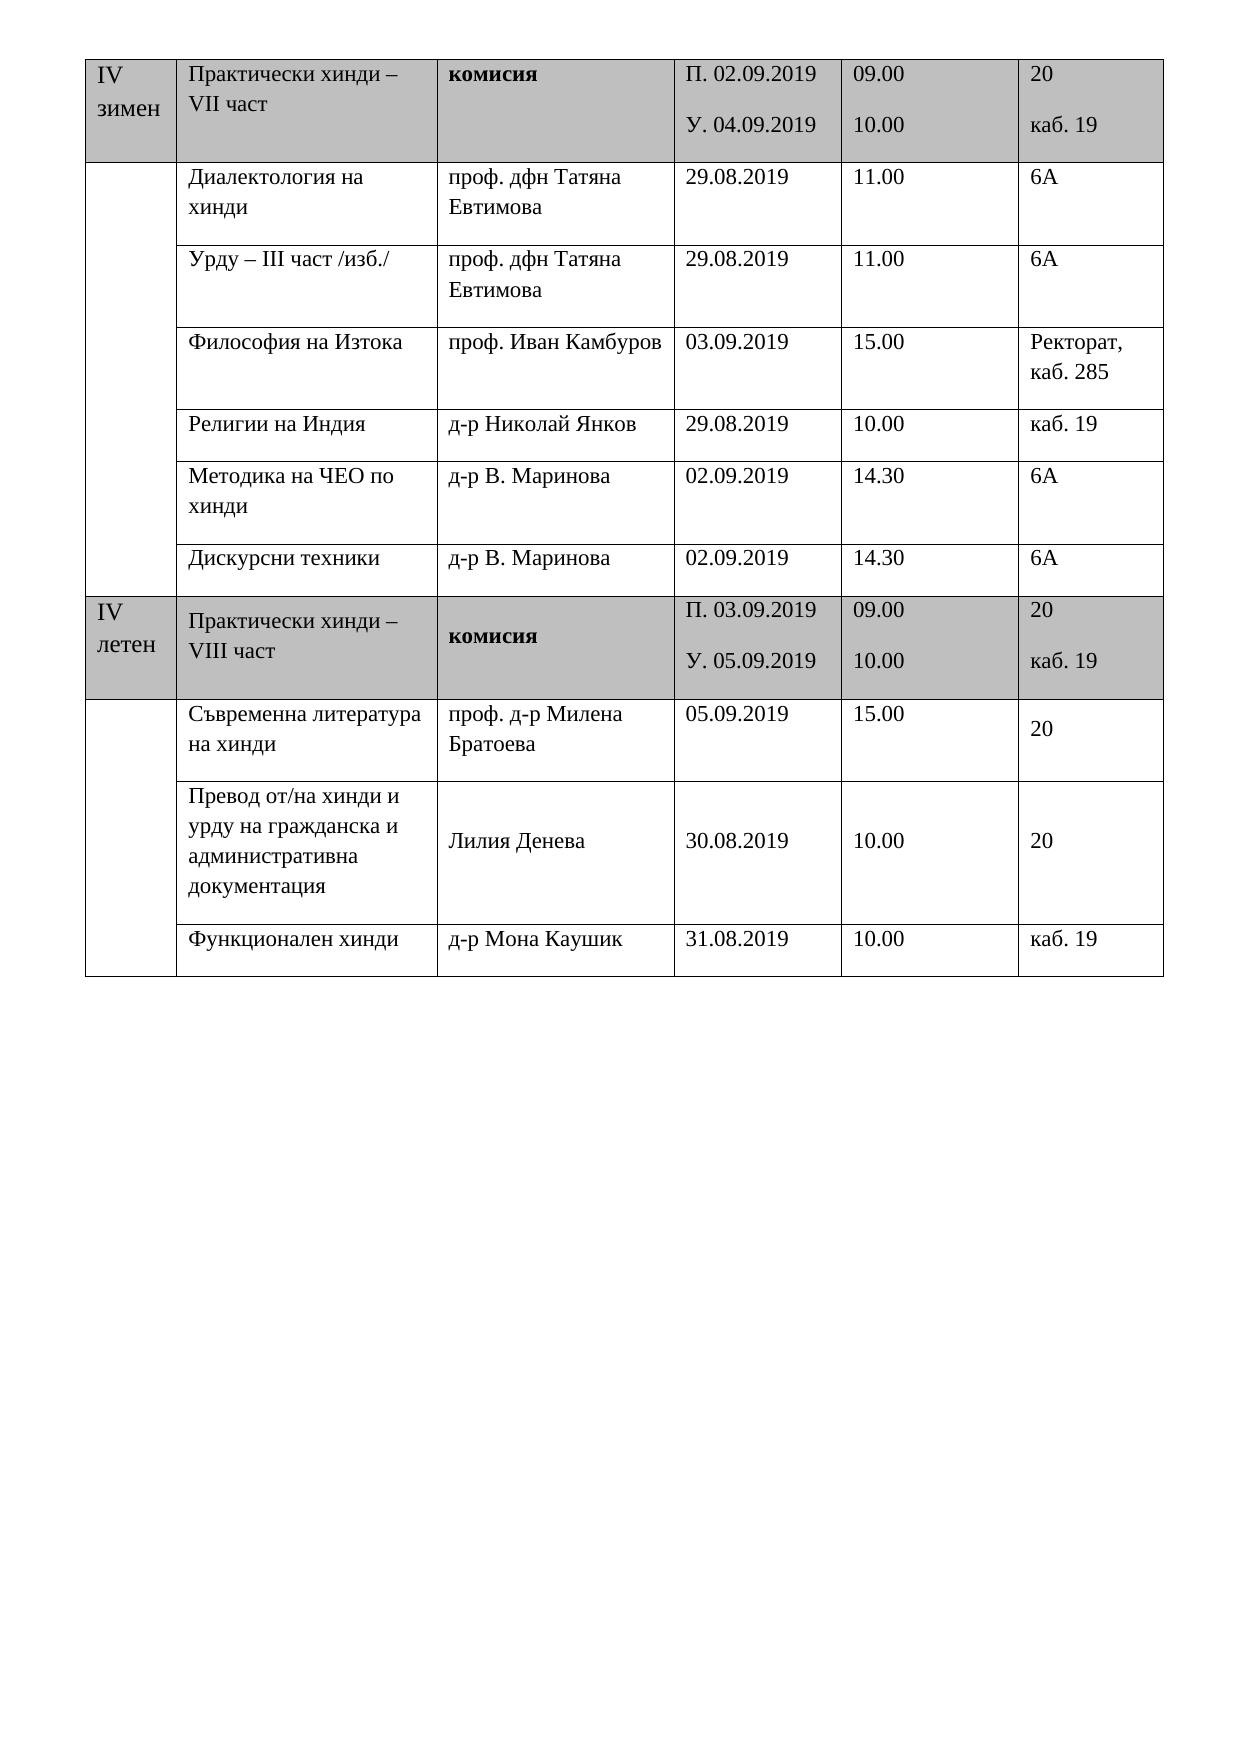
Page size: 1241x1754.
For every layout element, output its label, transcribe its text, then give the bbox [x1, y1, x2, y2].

table_cell комисия [438, 597, 674, 699]
table_cell 20 каб. 19 [1019, 60, 1163, 162]
table_cell 29.08.2019 [675, 163, 841, 244]
table_cell 14.30 [842, 462, 1018, 543]
table_cell 05.09.2019 [675, 700, 841, 781]
table_cell 14.30 [842, 545, 1018, 596]
table_cell [86, 700, 176, 976]
table_cell проф. дфн Татяна Евтимова [438, 163, 674, 244]
table_cell д-р Николай Янков [438, 410, 674, 461]
table_cell 11.00 [842, 163, 1018, 244]
table_cell 10.00 [842, 782, 1018, 924]
table_cell Практически хинди – VII част [177, 60, 437, 162]
table_cell ІV зимен [86, 60, 176, 162]
table_cell 15.00 [842, 328, 1018, 409]
table_cell 11.00 [842, 246, 1018, 327]
table_cell Ректорат, каб. 285 [1019, 328, 1163, 409]
table_cell 09.00 10.00 [842, 597, 1018, 699]
table_cell 6А [1019, 246, 1163, 327]
table_cell проф. дфн Татяна Евтимова [438, 246, 674, 327]
table_cell 29.08.2019 [675, 410, 841, 461]
table_cell П. 02.09.2019 У. 04.09.2019 [675, 60, 841, 162]
table_cell проф. д-р Милена Братоева [438, 700, 674, 781]
table_cell 20 [1019, 700, 1163, 781]
table_cell Дискурсни техники [177, 545, 437, 596]
table_cell д-р В. Маринова [438, 545, 674, 596]
table_cell П. 03.09.2019 У. 05.09.2019 [675, 597, 841, 699]
table_cell 10.00 [842, 925, 1018, 976]
table_cell д-р Мона Каушик [438, 925, 674, 976]
table_cell каб. 19 [1019, 925, 1163, 976]
table_cell Методика на ЧЕО по хинди [177, 462, 437, 543]
table_cell каб. 19 [1019, 410, 1163, 461]
table_cell 15.00 [842, 700, 1018, 781]
table_cell Лилия Денева [438, 782, 674, 924]
table_cell проф. Иван Камбуров [438, 328, 674, 409]
table_cell Урду – III част /изб./ [177, 246, 437, 327]
table_cell 6А [1019, 462, 1163, 543]
table_cell 20 [1019, 782, 1163, 924]
table_cell д-р В. Маринова [438, 462, 674, 543]
table_cell Диалектология на хинди [177, 163, 437, 244]
table_cell Превод от/на хинди и урду на гражданска и административна документация [177, 782, 437, 924]
table_cell Религии на Индия [177, 410, 437, 461]
table_cell 02.09.2019 [675, 462, 841, 543]
table_cell 6А [1019, 545, 1163, 596]
table_cell [86, 163, 176, 596]
table_cell 20 каб. 19 [1019, 597, 1163, 699]
table_cell 03.09.2019 [675, 328, 841, 409]
table_cell 29.08.2019 [675, 246, 841, 327]
table_cell 10.00 [842, 410, 1018, 461]
table_cell Функционален хинди [177, 925, 437, 976]
table_cell 31.08.2019 [675, 925, 841, 976]
table_cell Практически хинди – VIIІ част [177, 597, 437, 699]
table_cell Съвременна литература на хинди [177, 700, 437, 781]
table_cell 6А [1019, 163, 1163, 244]
table_cell 02.09.2019 [675, 545, 841, 596]
table_cell комисия [438, 60, 674, 162]
table_cell IV летен [86, 597, 176, 699]
table_cell 09.00 10.00 [842, 60, 1018, 162]
table_cell 30.08.2019 [675, 782, 841, 924]
table_cell Философия на Изтока [177, 328, 437, 409]
